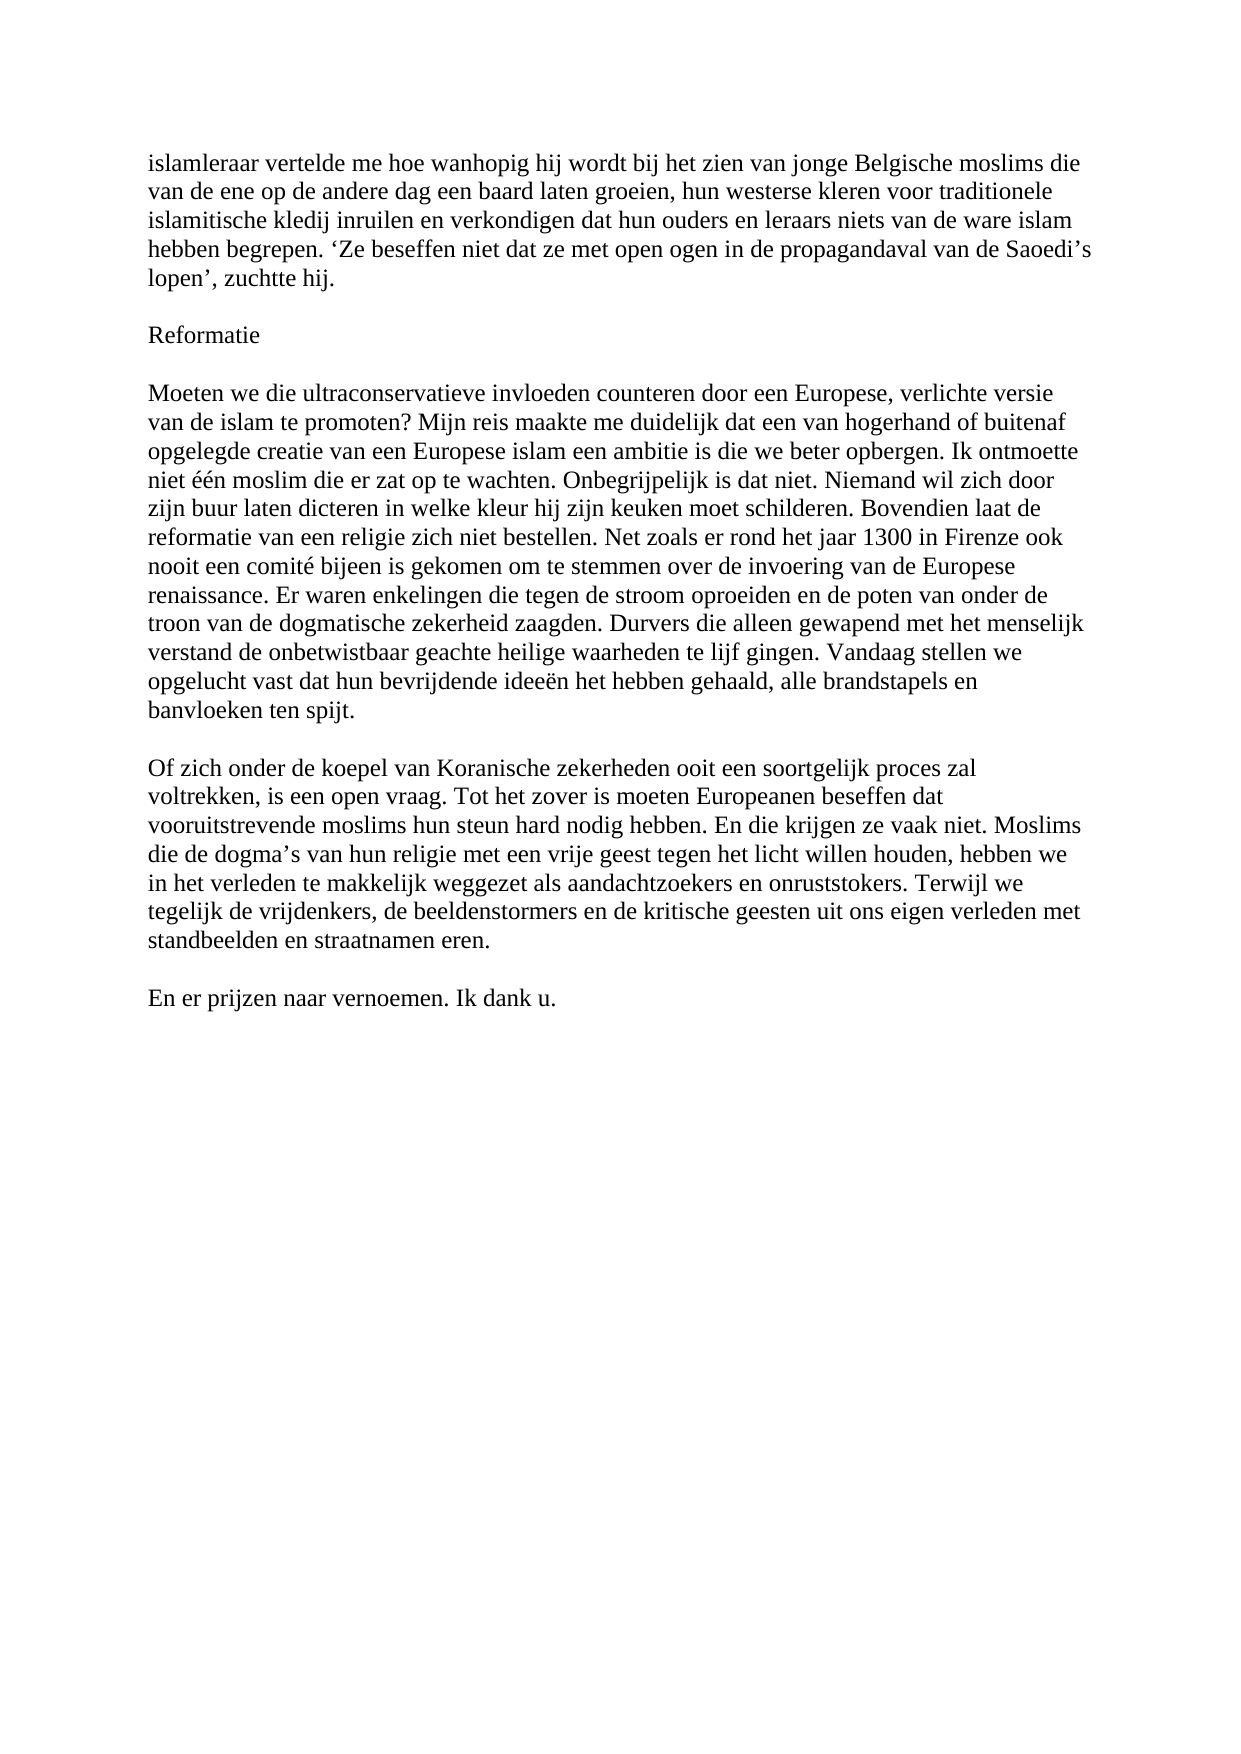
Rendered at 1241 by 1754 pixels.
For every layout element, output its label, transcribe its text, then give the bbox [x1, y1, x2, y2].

text Of zich onder de koepel van Koranische zekerheden ooit een soortgelijk proces zal voltrekken, is een open vraag. Tot het zover is moeten Europeanen beseffen dat vooruitstrevende moslims hun steun hard nodig hebben. En die krijgen ze vaak niet. Moslims die de dogma’s van hun religie met een vrije geest tegen het licht willen houden, hebben we in het verleden te makkelijk weggezet als aandachtzoekers en onruststokers. Terwijl we tegelijk de vrijdenkers, de beeldenstormers en de kritische geesten uit ons eigen verleden met standbeelden en straatnamen eren. [148, 753, 1093, 954]
text En er prijzen naar vernoemen. Ik dank u. [148, 983, 1093, 1012]
text Reformatie [148, 321, 1093, 349]
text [148, 148, 1093, 291]
text Moeten we die ultraconservatieve invloeden counteren door een Europese, verlichte versie van de islam te promoten? Mijn reis maakte me duidelijk dat een van hogerhand of buitenaf opgelegde creatie van een Europese islam een ambitie is die we beter opbergen. Ik ontmoette niet één moslim die er zat op te wachten. Onbegrijpelijk is dat niet. Niemand wil zich door zijn buur laten dicteren in welke kleur hij zijn keuken moet schilderen. Bovendien laat de reformatie van een religie zich niet bestellen. Net zoals er rond het jaar 1300 in Firenze ook nooit een comité bijeen is gekomen om te stemmen over de invoering van de Europese renaissance. Er waren enkelingen die tegen de stroom oproeiden en de poten van onder de troon van de dogmatische zekerheid zaagden. Durvers die alleen gewapend met het menselijk verstand de onbetwistbaar geachte heilige waarheden te lijf gingen. Vandaag stellen we opgelucht vast dat hun bevrijdende ideeën het hebben gehaald, alle brandstapels en banvloeken ten spijt. [148, 378, 1093, 723]
